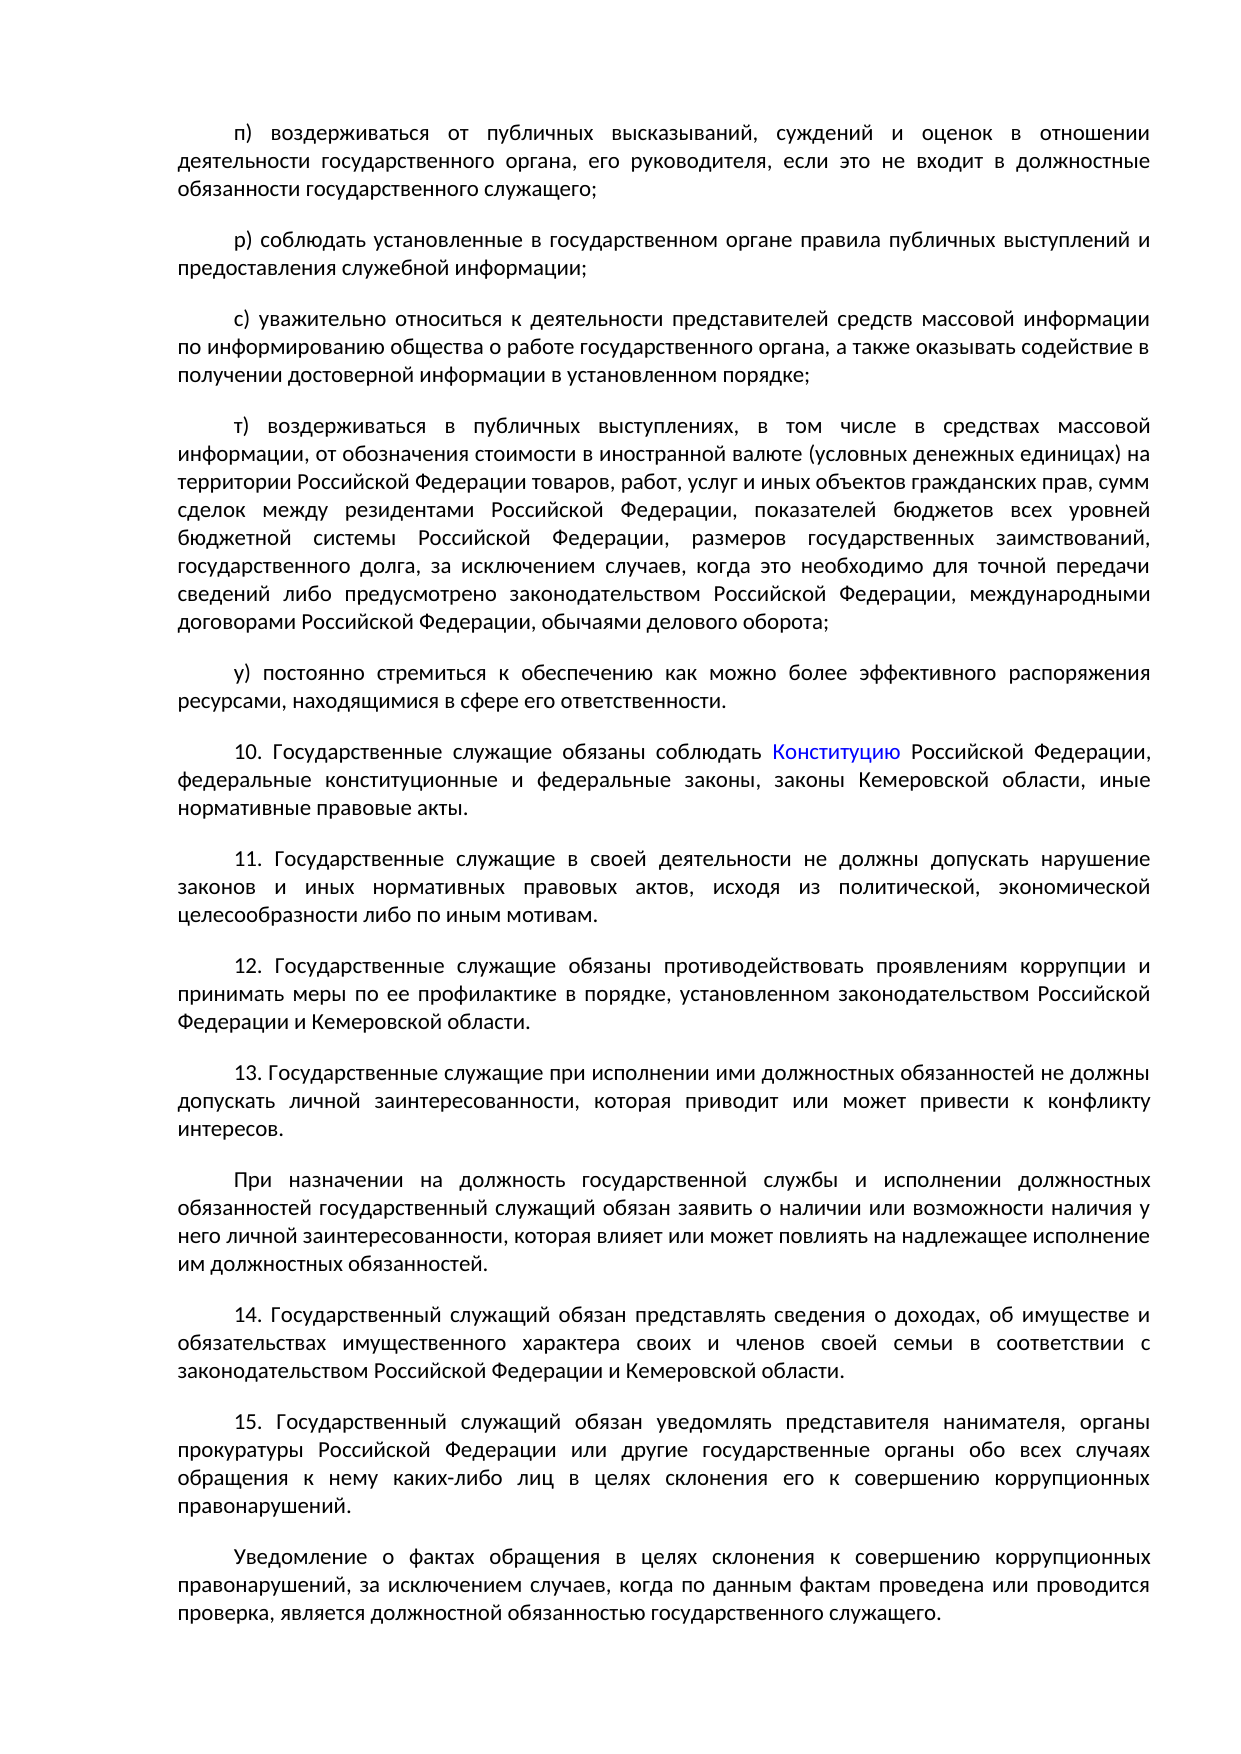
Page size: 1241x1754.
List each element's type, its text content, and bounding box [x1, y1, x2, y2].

text п) воздерживаться от публичных высказываний, суждений и оценок в отношении деятельности государственного органа, его руководителя, если это не входит в должностные обязанности государственного служащего; [177, 118, 1152, 202]
text 12. Государственные служащие обязаны противодействовать проявлениям коррупции и принимать меры по ее профилактике в порядке, установленном законодательством Российской Федерации и Кемеровской области. [177, 951, 1152, 1035]
text 14. Государственный служащий обязан представлять сведения о доходах, об имуществе и обязательствах имущественного характера своих и членов своей семьи в соответствии с законодательством Российской Федерации и Кемеровской области. [177, 1300, 1152, 1384]
text Уведомление о фактах обращения в целях склонения к совершению коррупционных правонарушений, за исключением случаев, когда по данным фактам проведена или проводится проверка, является должностной обязанностью государственного служащего. [177, 1542, 1152, 1626]
text 10. Государственные служащие обязаны соблюдать Конституцию Российской Федерации, федеральные конституционные и федеральные законы, законы Кемеровской области, иные нормативные правовые акты. [177, 737, 1152, 821]
text При назначении на должность государственной службы и исполнении должностных обязанностей государственный служащий обязан заявить о наличии или возможности наличия у него личной заинтересованности, которая влияет или может повлиять на надлежащее исполнение им должностных обязанностей. [177, 1165, 1152, 1277]
text 11. Государственные служащие в своей деятельности не должны допускать нарушение законов и иных нормативных правовых актов, исходя из политической, экономической целесообразности либо по иным мотивам. [177, 844, 1152, 928]
text т) воздерживаться в публичных выступлениях, в том числе в средствах массовой информации, от обозначения стоимости в иностранной валюте (условных денежных единицах) на территории Российской Федерации товаров, работ, услуг и иных объектов гражданских прав, сумм сделок между резидентами Российской Федерации, показателей бюджетов всех уровней бюджетной системы Российской Федерации, размеров государственных заимствований, государственного долга, за исключением случаев, когда это необходимо для точной передачи сведений либо предусмотрено законодательством Российской Федерации, международными договорами Российской Федерации, обычаями делового оборота; [177, 411, 1152, 635]
text 15. Государственный служащий обязан уведомлять представителя нанимателя, органы прокуратуры Российской Федерации или другие государственные органы обо всех случаях обращения к нему каких-либо лиц в целях склонения его к совершению коррупционных правонарушений. [177, 1407, 1152, 1519]
text р) соблюдать установленные в государственном органе правила публичных выступлений и предоставления служебной информации; [177, 225, 1152, 281]
text у) постоянно стремиться к обеспечению как можно более эффективного распоряжения ресурсами, находящимися в сфере его ответственности. [177, 658, 1152, 714]
text с) уважительно относиться к деятельности представителей средств массовой информации по информированию общества о работе государственного органа, а также оказывать содействие в получении достоверной информации в установленном порядке; [177, 304, 1152, 388]
text 13. Государственные служащие при исполнении ими должностных обязанностей не должны допускать личной заинтересованности, которая приводит или может привести к конфликту интересов. [177, 1058, 1152, 1142]
